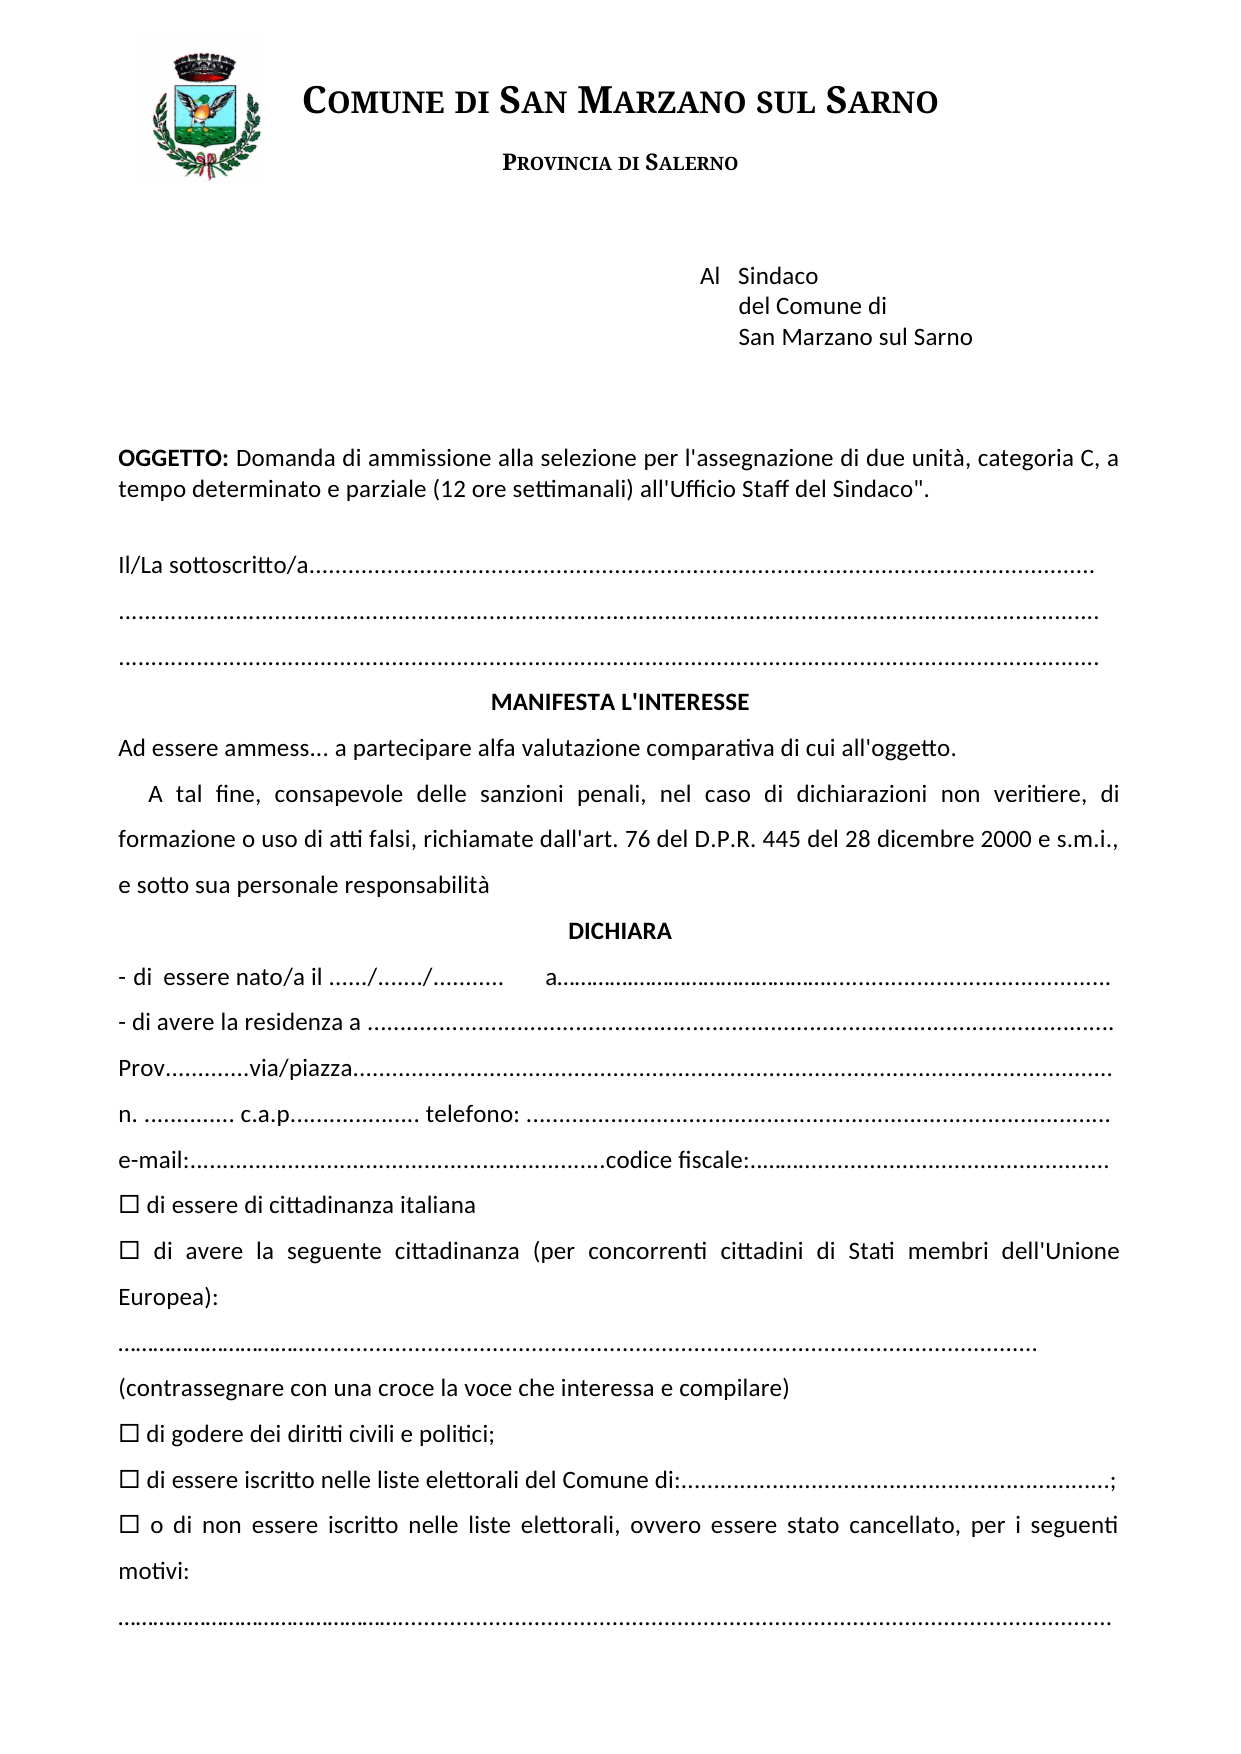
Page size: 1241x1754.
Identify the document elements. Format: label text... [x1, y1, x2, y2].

text (contrassegnare con una croce la voce che interessa e compilare) [118, 1372, 1122, 1403]
text di godere dei diritti civili e politici; [118, 1418, 1122, 1449]
text ....................................................................................................................................................... [118, 595, 1122, 626]
text DICHIARA [118, 915, 1122, 946]
text del Comune di [738, 290, 1122, 321]
text Prov.............via/piazza..................................................................................................................... [118, 1052, 1122, 1083]
text ....................................................................................................................................................... [118, 641, 1122, 671]
text di essere iscritto nelle liste elettorali del Comune di:..................................................................; [118, 1464, 1122, 1494]
text di avere la seguente cittadinanza (per concorrenti cittadini di Stati membri dell'Unione Europea): ……………………………................................................................................................................ [118, 1235, 1122, 1357]
text - di essere nato/a il ....../......./........... a………….……………………………............................................ [118, 961, 1122, 991]
text Al Sindaco [694, 260, 1122, 290]
text - di avere la residenza a ................................................................................................................... [118, 1007, 1122, 1037]
text n. .............. c.a.p.................... telefono: .......................................................................................... [118, 1098, 1122, 1128]
text e-mail:................................................................codice fiscale:..……................................................ [118, 1144, 1122, 1174]
text San Marzano sul Sarno [738, 321, 1122, 351]
text OGGETTO: Domanda di ammissione alla selezione per l'assegnazione di due unità, categoria C, a tempo determinato e parziale (12 ore settimanali) all'Ufficio Staff del Sindaco". [118, 442, 1122, 503]
text ………………………………………….............................................................................................................. [118, 1601, 1122, 1632]
picture [136, 33, 264, 181]
text MANIFESTA L'INTERESSE [118, 686, 1122, 717]
text di essere di cittadinanza italiana [118, 1189, 1122, 1220]
text A tal fine, consapevole delle sanzioni penali, nel caso di dichiarazioni non veritiere, di formazione o uso di atti falsi, richiamate dall'art. 76 del D.P.R. 445 del 28 dicembre 2000 e s.m.i., e sotto sua personale responsabilità [118, 778, 1122, 900]
text Ad essere ammess... a partecipare alfa valutazione comparativa di cui all'oggetto. [118, 732, 1122, 763]
text Il/La sottoscritto/a......................................................................................................................... [118, 549, 1122, 580]
text o di non essere iscritto nelle liste elettorali, ovvero essere stato cancellato, per i seguenti motivi: [118, 1509, 1122, 1586]
